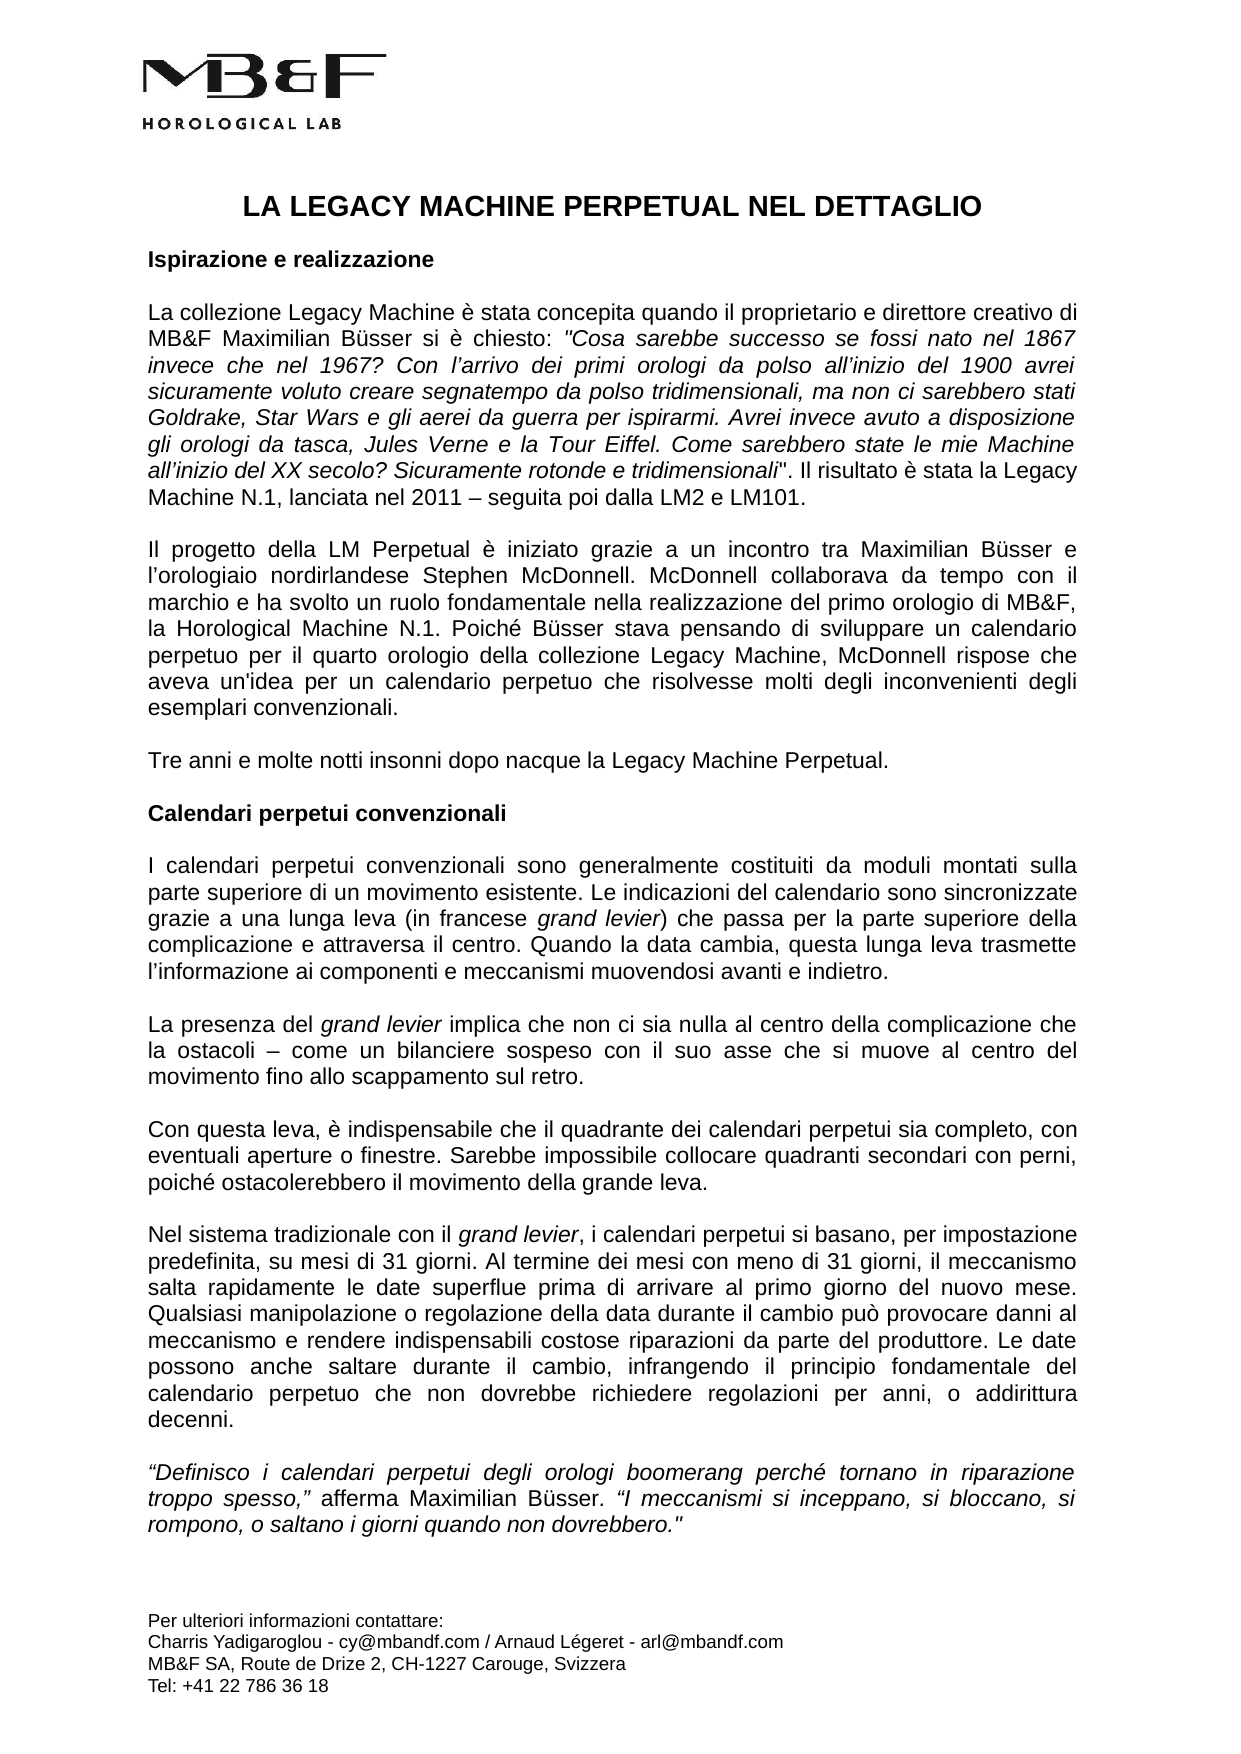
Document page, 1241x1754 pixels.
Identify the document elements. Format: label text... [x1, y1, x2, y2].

text Calendari perpetui convenzionali [148, 800, 1078, 826]
text Tre anni e molte notti insonni dopo nacque la Legacy Machine Perpetual. [148, 747, 1078, 773]
text Il progetto della LM Perpetual è iniziato grazie a un incontro tra Maximilian Büsser e l’orologiaio nordirlandese Stephen McDonnell. McDonnell collaborava da tempo con il marchio e ha svolto un ruolo fondamentale nella realizzazione del primo orologio di MB&F, la Horological Machine N.1. Poiché Büsser stava pensando di sviluppare un calendario perpetuo per il quarto orologio della collezione Legacy Machine, McDonnell rispose che aveva un'idea per un calendario perpetuo che risolvesse molti degli inconvenienti degli esemplari convenzionali. [148, 536, 1078, 721]
picture [138, 48, 388, 130]
text “Definisco i calendari perpetui degli orologi boomerang perché tornano in riparazione troppo spesso,” afferma Maximilian Büsser. “I meccanismi si inceppano, si bloccano, si rompono, o saltano i giorni quando non dovrebbero." [148, 1458, 1078, 1538]
text La presenza del grand levier implica che non ci sia nulla al centro della complicazione che la ostacoli – come un bilanciere sospeso con il suo asse che si muove al centro del movimento fino allo scappamento sul retro. [148, 1011, 1078, 1089]
text La collezione Legacy Machine è stata concepita quando il proprietario e direttore creativo di MB&F Maximilian Büsser si è chiesto: "Cosa sarebbe successo se fossi nato nel 1867 invece che nel 1967? Con l’arrivo dei primi orologi da polso all’inizio del 1900 avrei sicuramente voluto creare segnatempo da polso tridimensionali, ma non ci sarebbero stati Goldrake, Star Wars e gli aerei da guerra per ispirarmi. Avrei invece avuto a disposizione gli orologi da tasca, Jules Verne e la Tour Eiffel. Come sarebbero state le mie Machine all’inizio del XX secolo? Sicuramente rotonde e tridimensionali". Il risultato è stata la Legacy Machine N.1, lanciata nel 2011 – seguita poi dalla LM2 e LM101. [148, 299, 1078, 510]
text Ispirazione e realizzazione [148, 246, 1078, 273]
text LA LEGACY MACHINE PERPETUAL NEL DETTAGLIO [148, 189, 1078, 222]
text Con questa leva, è indispensabile che il quadrante dei calendari perpetui sia completo, con eventuali aperture o finestre. Sarebbe impossibile collocare quadranti secondari con perni, poiché ostacolerebbero il movimento della grande leva. [148, 1116, 1078, 1195]
text Nel sistema tradizionale con il grand levier, i calendari perpetui si basano, per impostazione predefinita, su mesi di 31 giorni. Al termine dei mesi con meno di 31 giorni, il meccanismo salta rapidamente le date superflue prima di arrivare al primo giorno del nuovo mese. Qualsiasi manipolazione o regolazione della data durante il cambio può provocare danni al meccanismo e rendere indispensabili costose riparazioni da parte del produttore. Le date possono anche saltare durante il cambio, infrangendo il principio fondamentale del calendario perpetuo che non dovrebbe richiedere regolazioni per anni, o addirittura decenni. [148, 1221, 1078, 1432]
text I calendari perpetui convenzionali sono generalmente costituiti da moduli montati sulla parte superiore di un movimento esistente. Le indicazioni del calendario sono sincronizzate grazie a una lunga leva (in francese grand levier) che passa per la parte superiore della complicazione e attraversa il centro. Quando la data cambia, questa lunga leva trasmette l’informazione ai componenti e meccanismi muovendosi avanti e indietro. [148, 852, 1078, 984]
